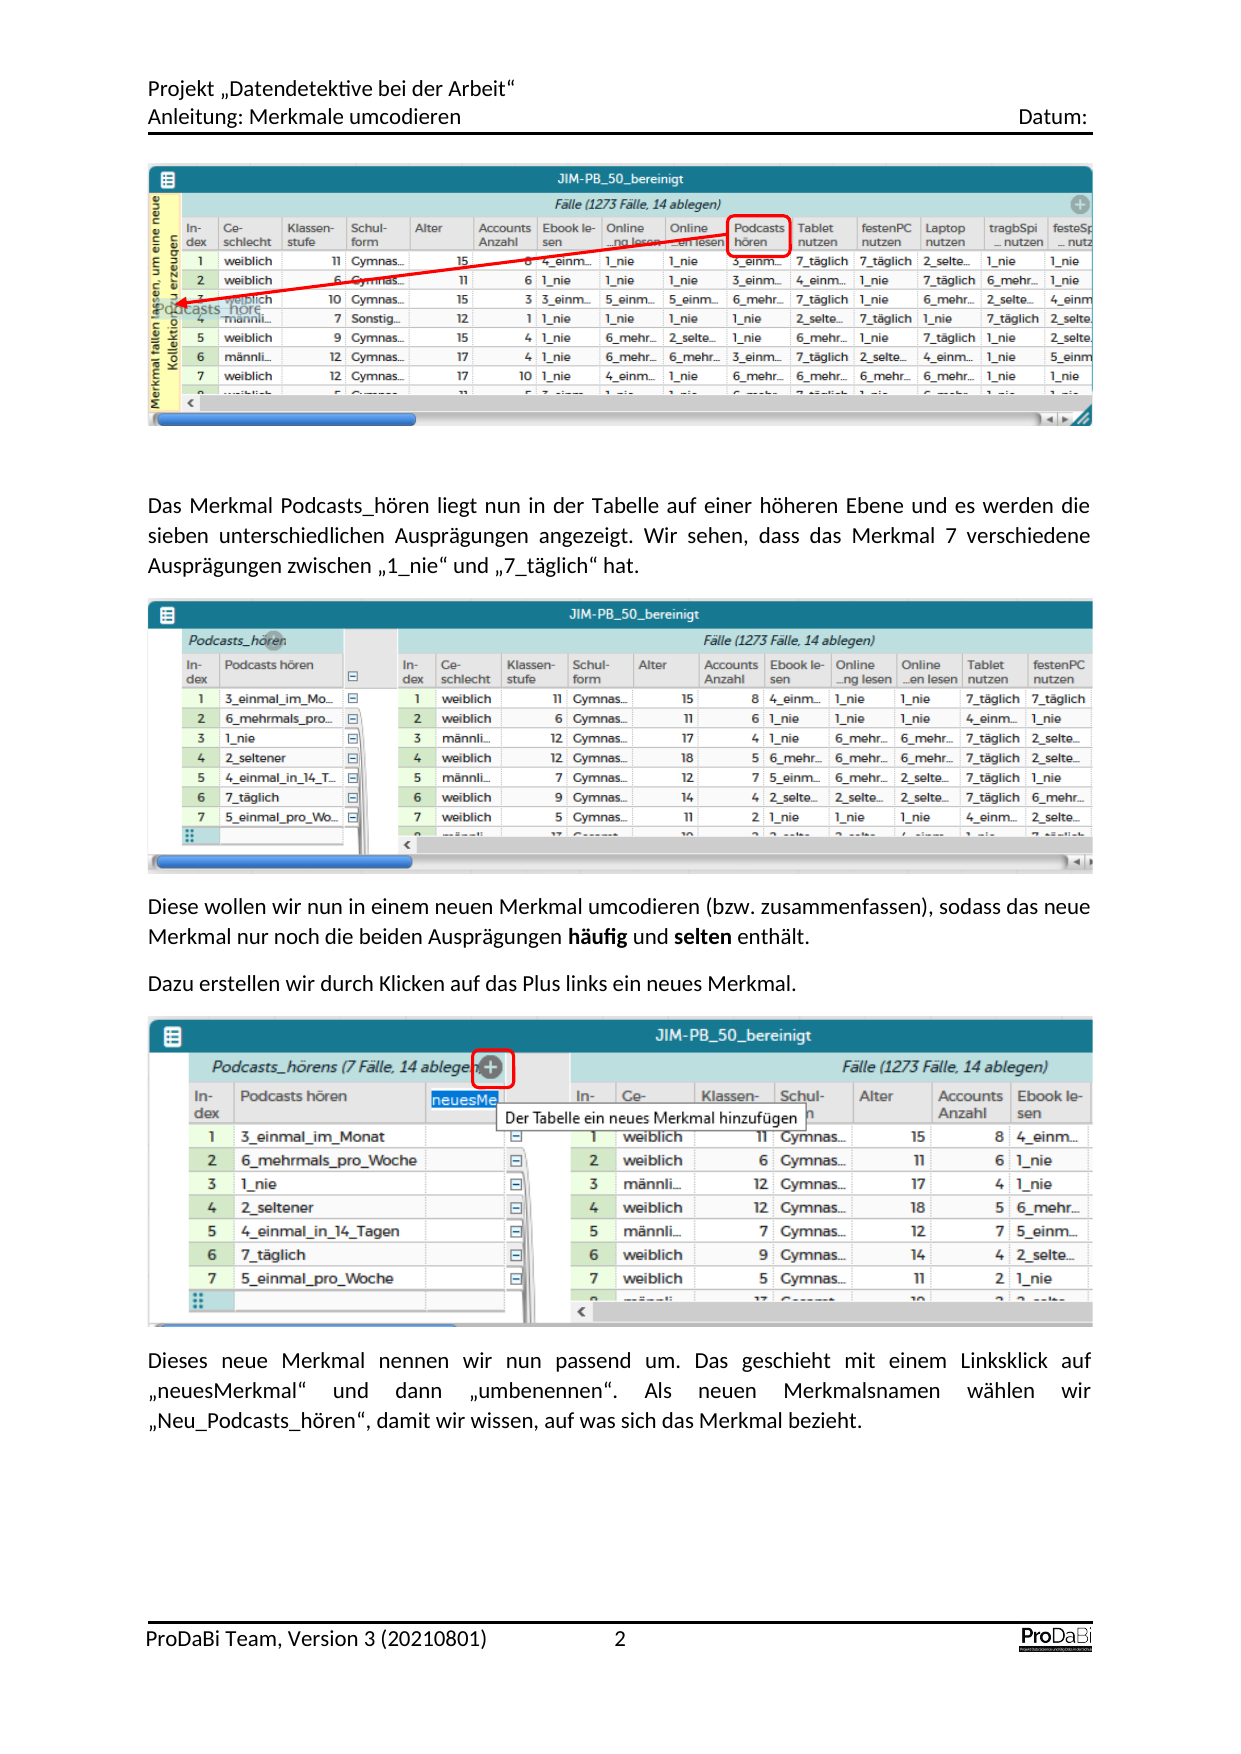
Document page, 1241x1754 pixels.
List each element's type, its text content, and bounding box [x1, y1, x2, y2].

picture [147, 163, 1093, 426]
text Das Merkmal Podcasts_hören liegt nun in der Tabelle auf einer höheren Ebene und es werden die sieben unterschiedlichen Ausprägungen angezeigt. Wir sehen, dass das Merkmal 7 verschiedene Ausprägungen zwischen „1_nie“ und „7_täglich“ hat. [148, 491, 1093, 579]
picture [1018, 1623, 1092, 1652]
text Diese wollen wir nun in einem neuen Merkmal umcodieren (bzw. zusammenfassen), sodass das neue Merkmal nur noch die beiden Ausprägungen häufig und selten enthält. [148, 892, 1093, 951]
picture [147, 598, 1093, 874]
text Dieses neue Merkmal nennen wir nun passend um. Das geschieht mit einem Linksklick auf „neuesMerkmal“ und dann „umbenennen“. Als neuen Merkmalsnamen wählen wir „Neu_Podcasts_hören“, damit wir wissen, auf was sich das Merkmal bezieht. [148, 1346, 1093, 1434]
picture [147, 1016, 1093, 1327]
text Dazu erstellen wir durch Klicken auf das Plus links ein neues Merkmal. [148, 969, 1093, 997]
